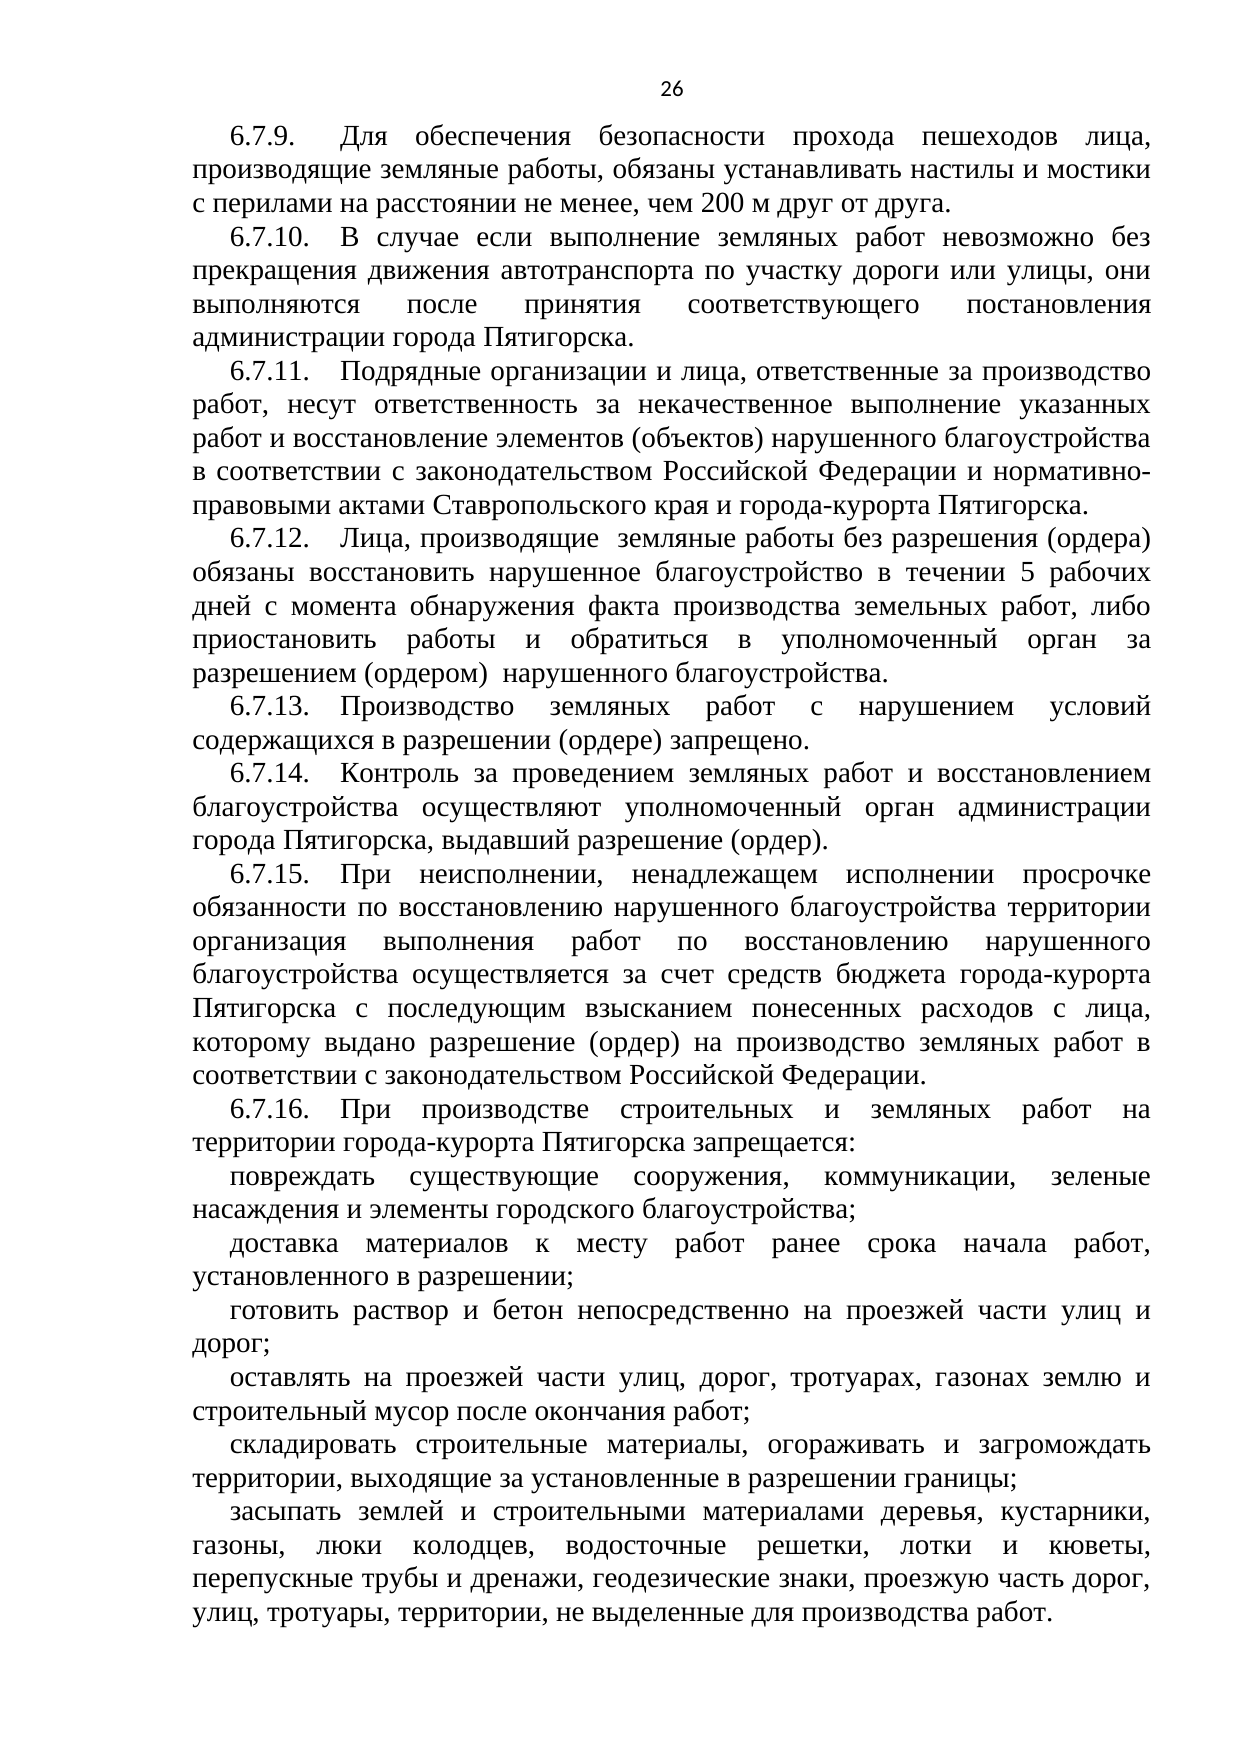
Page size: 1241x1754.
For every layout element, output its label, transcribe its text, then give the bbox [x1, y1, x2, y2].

list Подрядные организации и лица, ответственные за производство работ, несут ответственность за некачественное выполнение указанных работ и восстановление элементов (объектов) нарушенного благоустройства в соответствии с законодательством Российской Федерации и нормативно-правовыми актами Ставропольского края и города-курорта Пятигорска. [192, 353, 1152, 521]
text оставлять на проезжей части улиц, дорог, тротуарах, газонах землю и строительный мусор после окончания работ; [192, 1359, 1152, 1426]
list В случае если выполнение земляных работ невозможно без прекращения движения автотранспорта по участку дороги или улицы, они выполняются после принятия соответствующего постановления администрации города Пятигорска. [192, 219, 1152, 353]
text готовить раствор и бетон непосредственно на проезжей части улиц и дорог; [192, 1292, 1152, 1359]
list Для обеспечения безопасности прохода пешеходов лица, производящие земляные работы, обязаны устанавливать настилы и мостики с перилами на расстоянии не менее, чем друг от друга. [192, 118, 1152, 219]
text засыпать землей и строительными материалами деревья, кустарники, газоны, люки колодцев, водосточные решетки, лотки и кюветы, перепускные трубы и дренажи, геодезические знаки, проезжую часть дорог, улиц, тротуары, территории, не выделенные для производства работ. [192, 1493, 1152, 1627]
text доставка материалов к месту работ ранее срока начала работ, установленного в разрешении; [192, 1225, 1152, 1292]
list Контроль за проведением земляных работ и восстановлением благоустройства осуществляют уполномоченный орган администрации города Пятигорска, выдавший разрешение (ордер). [192, 755, 1152, 856]
list Производство земляных работ с нарушением условий содержащихся в разрешении (ордере) запрещено. [192, 688, 1152, 755]
text повреждать существующие сооружения, коммуникации, зеленые насаждения и элементы городского благоустройства; [192, 1158, 1152, 1225]
list При производстве строительных и земляных работ на территории города-курорта Пятигорска запрещается: [192, 1091, 1152, 1158]
text складировать строительные материалы, огораживать и загромождать территории, выходящие за установленные в разрешении границы; [192, 1426, 1152, 1493]
list При неисполнении, ненадлежащем исполнении просрочке обязанности по восстановлению нарушенного благоустройства территории организация выполнения работ по восстановлению нарушенного благоустройства осуществляется за счет средств бюджета города-курорта Пятигорска с последующим взысканием понесенных расходов с лица, которому выдано разрешение (ордер) на производство земляных работ в соответствии с законодательством Российской Федерации. [192, 856, 1152, 1091]
list Лица, производящие земляные работы без разрешения (ордера) обязаны восстановить нарушенное благоустройство в течении 5 рабочих дней с момента обнаружения факта производства земельных работ, либо приостановить работы и обратиться в уполномоченный орган за разрешением (ордером) нарушенного благоустройства. [192, 521, 1152, 688]
